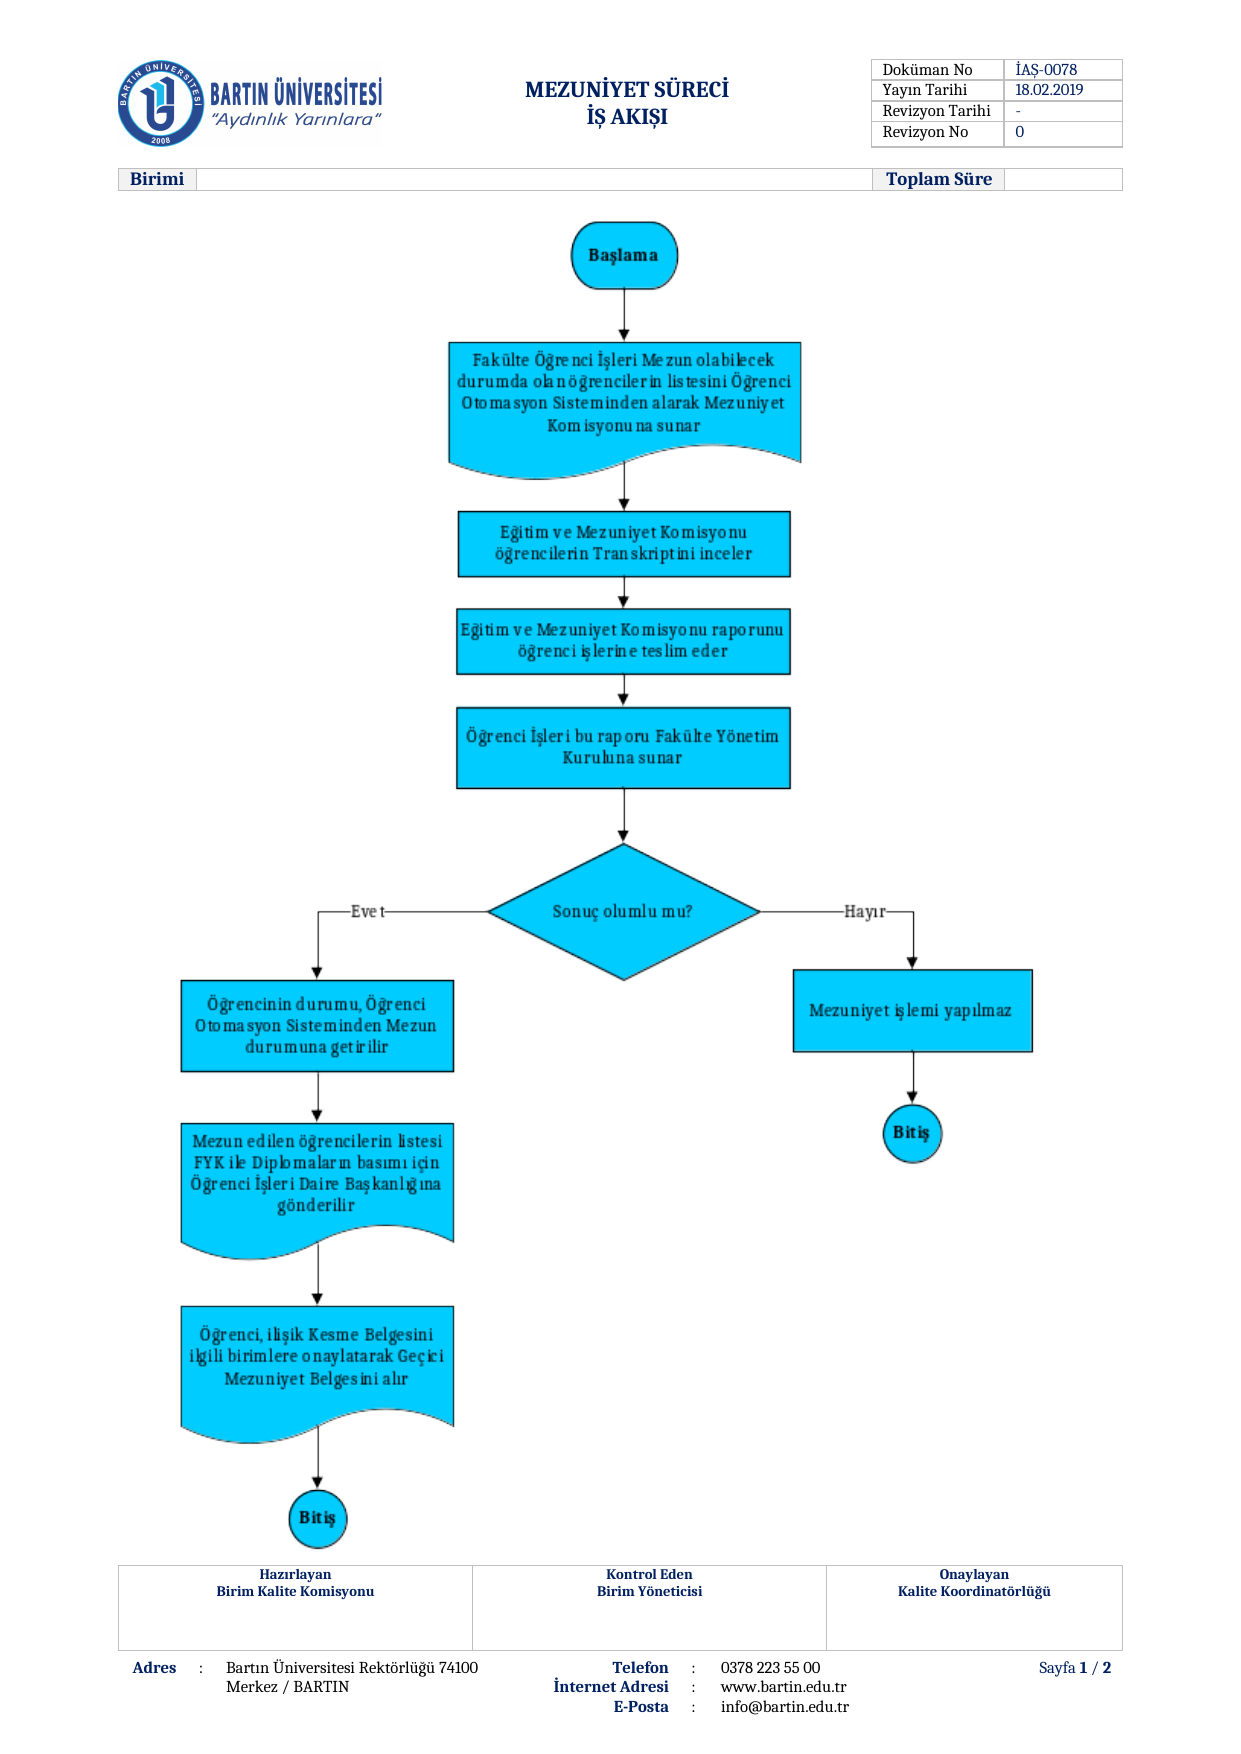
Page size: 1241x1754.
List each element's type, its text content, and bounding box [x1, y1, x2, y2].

table_header Toplam Süre [873, 169, 1004, 190]
picture [118, 60, 382, 147]
table_header [197, 169, 872, 190]
table_header [1005, 169, 1122, 190]
table_header Birimi [119, 169, 196, 190]
